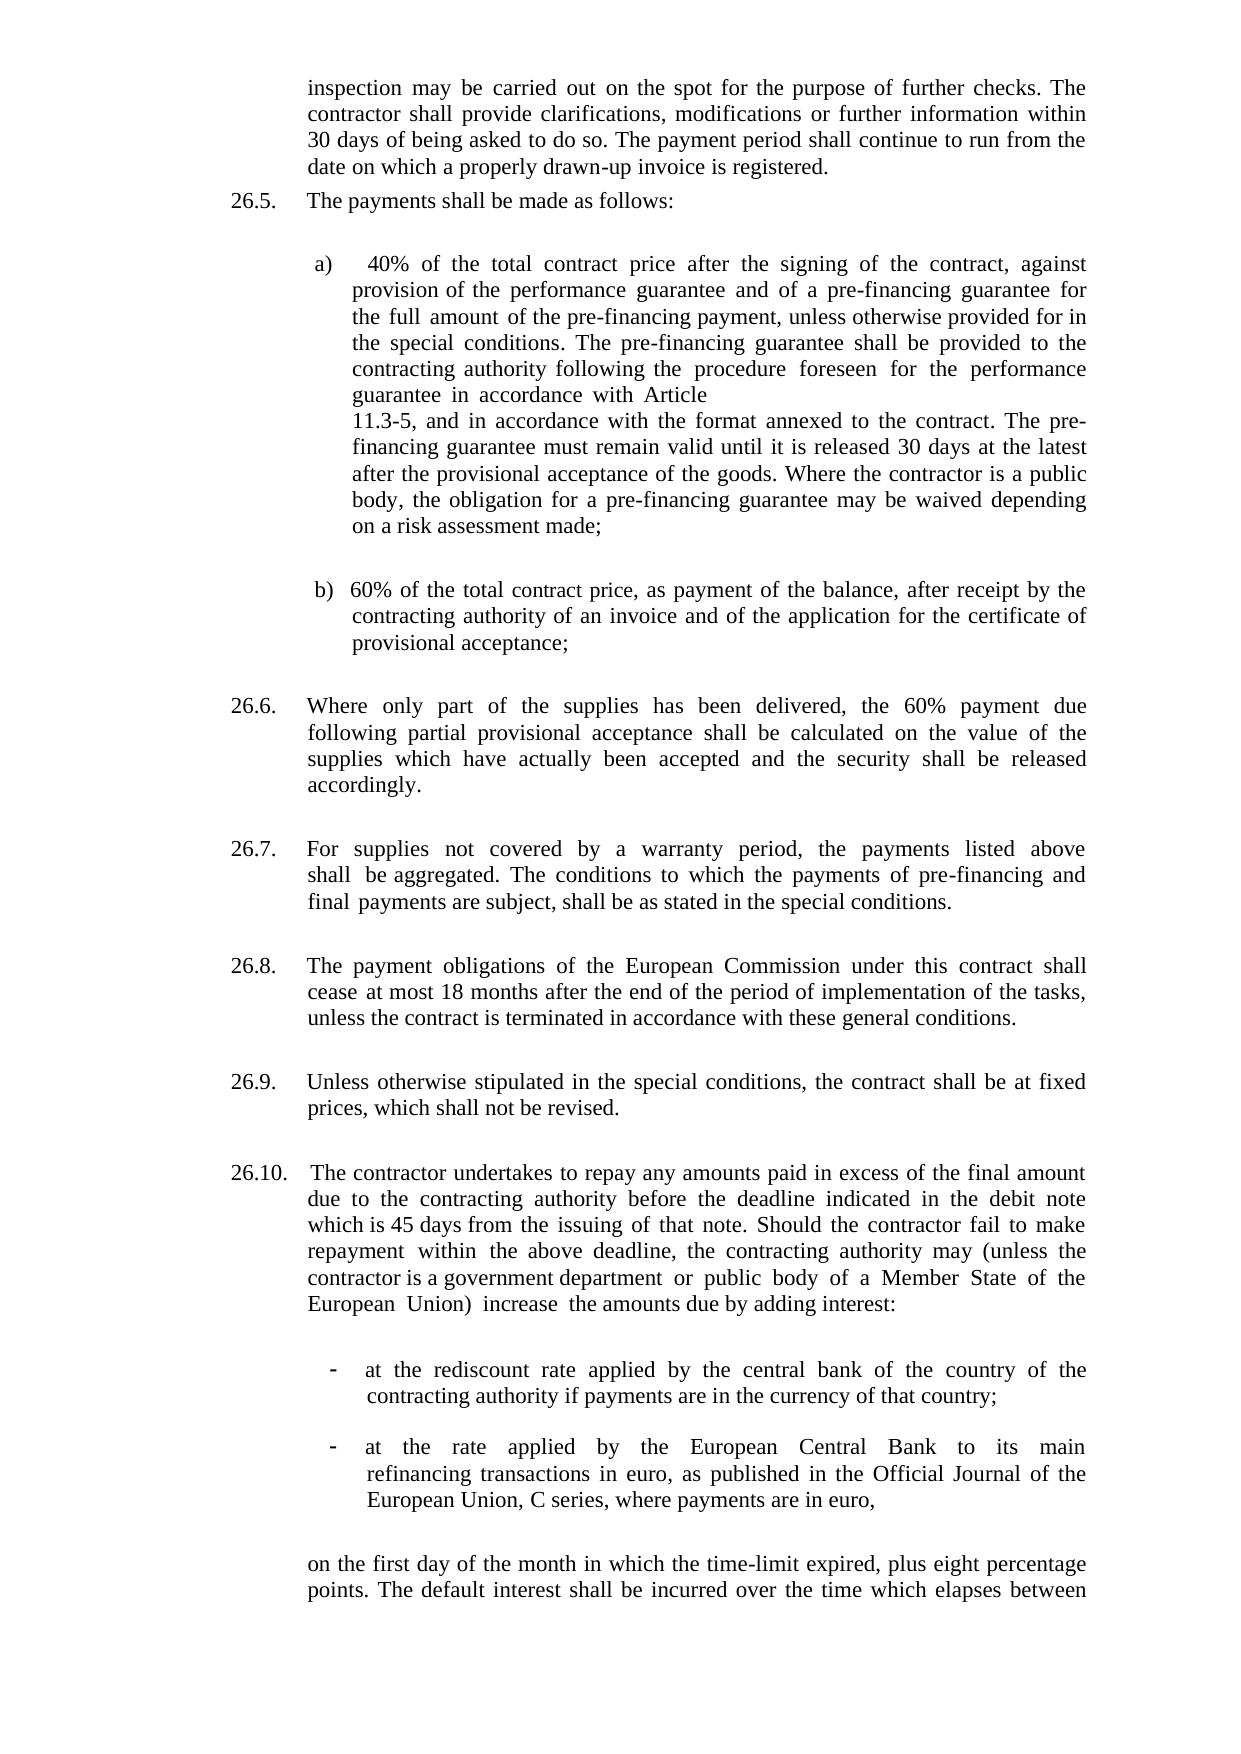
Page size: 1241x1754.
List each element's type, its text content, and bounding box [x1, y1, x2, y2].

text 11.3-5, and in accordance with the format annexed to the contract. The pre-financing guarantee must remain valid until it is released 30 days at the latest after the provisional acceptance of the goods. Where the contractor is a public body, the obligation for a pre-financing guarantee may be waived depending on a risk assessment made; [352, 408, 1087, 538]
text a) 40% of the total contract price after the signing of the contract, against provision of the performance guarantee and of a pre-financing guarantee for the full amount of the pre-financing payment, unless otherwise provided for in the special conditions. The pre-financing guarantee shall be provided to the contracting authority following the procedure foreseen for the performance guarantee in accordance with Article [314, 251, 1087, 407]
text 26.5. The payments shall be made as follows: [231, 187, 1094, 213]
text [307, 1550, 1086, 1603]
text 26.10. The contractor undertakes to repay any amounts paid in excess of the final amount due to the contracting authority before the deadline indicated in the debit note which is 45 days from the issuing of that note. Should the contractor fail to make repayment within the above deadline, the contracting authority may (unless the contractor is a government department or public body of a Member State of the European Union) increase the amounts due by adding interest: [231, 1158, 1086, 1317]
text 26.7. For supplies not covered by a warranty period, the payments listed above shall be aggregated. The conditions to which the payments of pre-financing and final payments are subject, shall be as stated in the special conditions. [231, 835, 1086, 914]
text 26.6. Where only part of the supplies has been delivered, the 60% payment due following partial provisional acceptance shall be calculated on the value of the supplies which have actually been accepted and the security shall be released accordingly. [231, 692, 1087, 798]
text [231, 74, 1086, 179]
text 26.9. Unless otherwise stipulated in the special conditions, the contract shall be at fixed prices, which shall not be revised. [231, 1069, 1086, 1121]
text b) 60% of the total contract price, as payment of the balance, after receipt by the contracting authority of an invoice and of the application for the certificate of provisional acceptance; [314, 576, 1087, 655]
text  at the rate applied by the European Central Bank to its main refinancing transactions in euro, as published in the Official Journal of the European Union, C series, where payments are in euro, [329, 1433, 1087, 1512]
text 26.8. The payment obligations of the European Commission under this contract shall cease at most 18 months after the end of the period of implementation of the tasks, unless the contract is terminated in accordance with these general conditions. [231, 952, 1087, 1031]
text  at the rediscount rate applied by the central bank of the country of the contracting authority if payments are in the currency of that country; [329, 1356, 1087, 1409]
